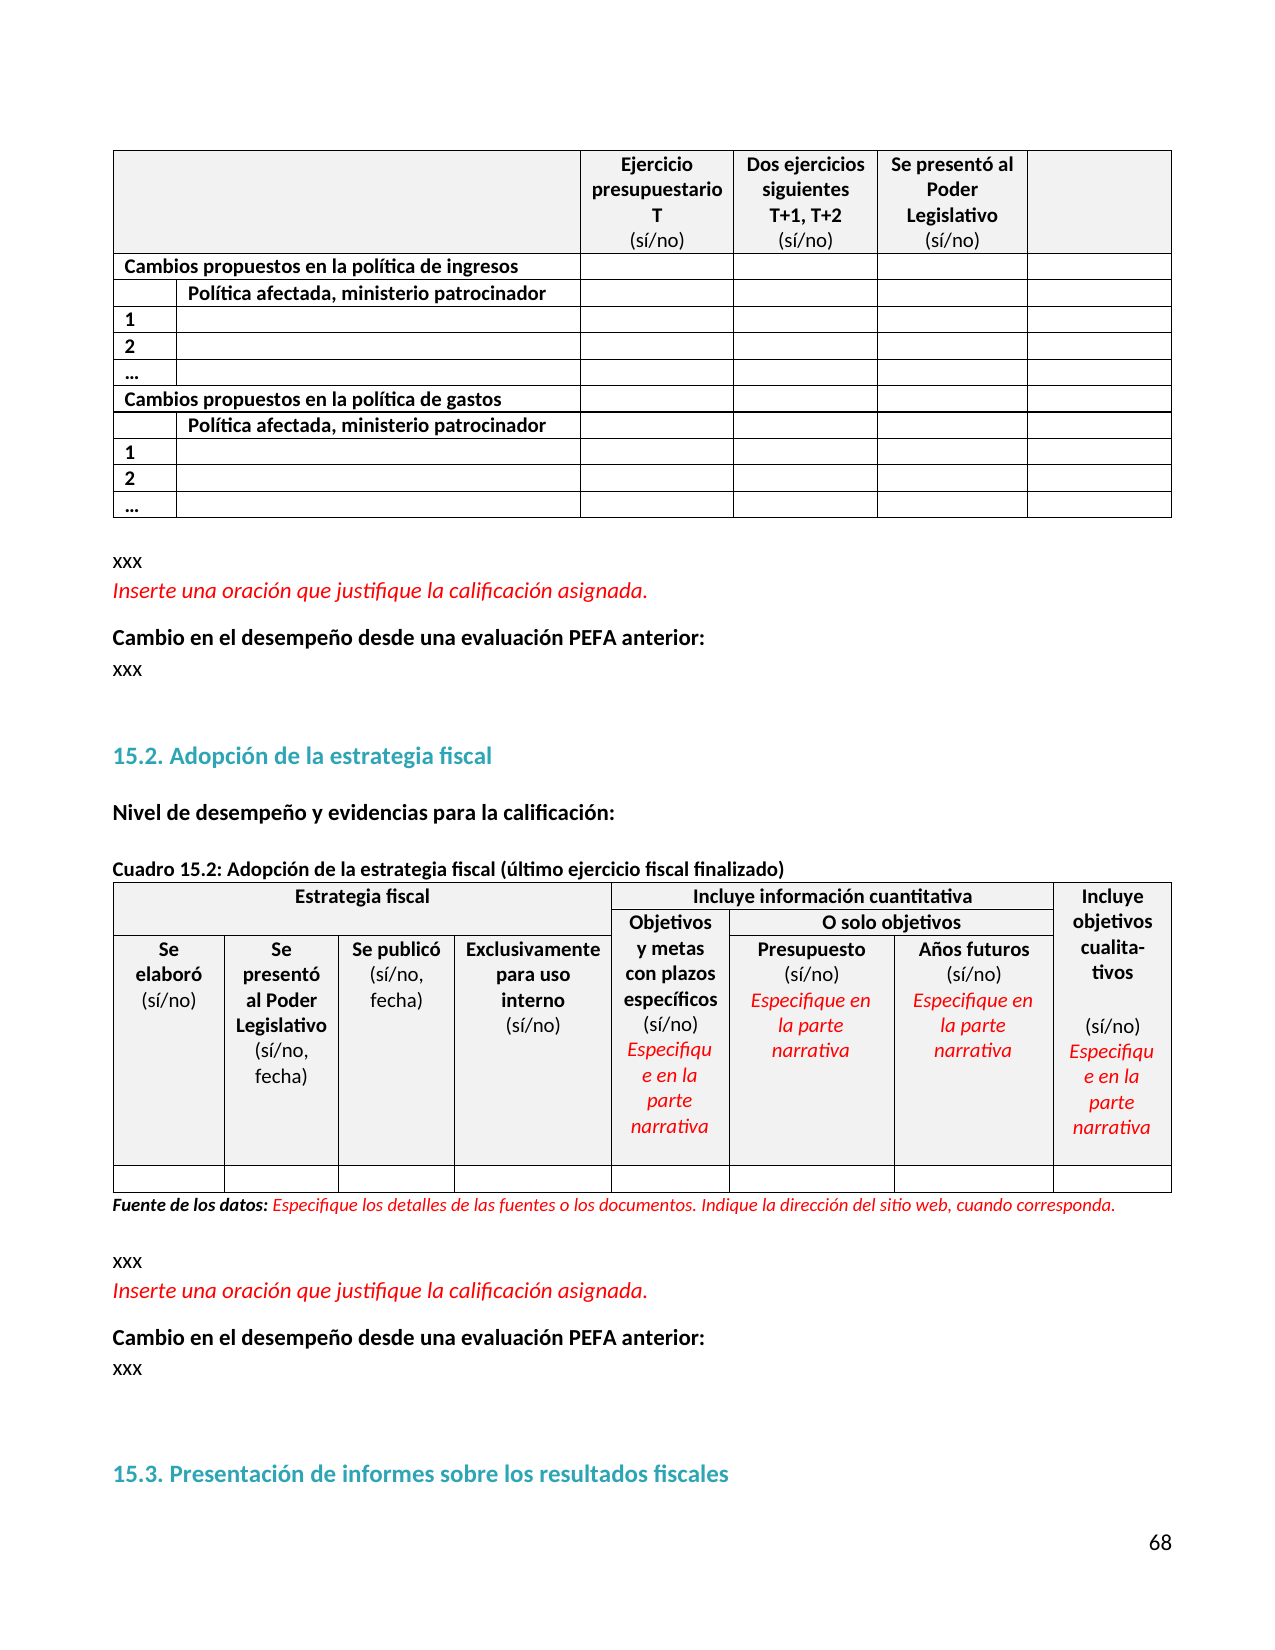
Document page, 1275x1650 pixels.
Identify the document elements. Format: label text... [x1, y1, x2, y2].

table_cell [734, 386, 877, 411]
text Cambio en el desempeño desde una evaluación PEFA anterior: [112, 1323, 1172, 1351]
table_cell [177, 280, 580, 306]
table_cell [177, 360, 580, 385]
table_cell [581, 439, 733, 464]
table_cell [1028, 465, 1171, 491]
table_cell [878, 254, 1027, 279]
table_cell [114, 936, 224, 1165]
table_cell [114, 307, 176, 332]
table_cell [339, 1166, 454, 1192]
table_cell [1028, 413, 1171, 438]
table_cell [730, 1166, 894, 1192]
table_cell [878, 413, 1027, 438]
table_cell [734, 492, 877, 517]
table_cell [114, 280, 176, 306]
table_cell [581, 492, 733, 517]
text 15.3. Presentación de informes sobre los resultados fiscales [112, 1458, 1172, 1489]
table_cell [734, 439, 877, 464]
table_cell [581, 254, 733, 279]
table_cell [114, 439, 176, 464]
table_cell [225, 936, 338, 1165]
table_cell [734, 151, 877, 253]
text Cambio en el desempeño desde una evaluación PEFA anterior: [112, 623, 1172, 651]
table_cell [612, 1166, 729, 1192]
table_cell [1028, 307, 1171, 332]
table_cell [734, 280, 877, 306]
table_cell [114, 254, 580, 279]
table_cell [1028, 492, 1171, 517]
text xxx [112, 546, 1172, 574]
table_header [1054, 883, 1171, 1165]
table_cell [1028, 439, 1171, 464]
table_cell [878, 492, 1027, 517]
text Nivel de desempeño y evidencias para la calificación: [112, 798, 1172, 826]
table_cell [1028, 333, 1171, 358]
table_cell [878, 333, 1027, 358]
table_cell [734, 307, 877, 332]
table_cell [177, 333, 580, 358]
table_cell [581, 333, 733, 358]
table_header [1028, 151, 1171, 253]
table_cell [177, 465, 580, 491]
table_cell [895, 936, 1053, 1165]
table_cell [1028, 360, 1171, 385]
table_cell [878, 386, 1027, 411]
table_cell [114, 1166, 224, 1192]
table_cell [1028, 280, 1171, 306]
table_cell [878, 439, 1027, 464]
text Inserte una oración que justifique la calificación asignada. [112, 1276, 1172, 1304]
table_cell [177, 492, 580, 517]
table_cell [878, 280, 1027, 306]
text Fuente de los datos: Especifique los detalles de las fuentes o los documentos. Indique la dirección del sitio web, cuando corresponda. [112, 1193, 1172, 1216]
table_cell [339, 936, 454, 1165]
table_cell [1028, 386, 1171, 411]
text xxx [112, 1246, 1172, 1274]
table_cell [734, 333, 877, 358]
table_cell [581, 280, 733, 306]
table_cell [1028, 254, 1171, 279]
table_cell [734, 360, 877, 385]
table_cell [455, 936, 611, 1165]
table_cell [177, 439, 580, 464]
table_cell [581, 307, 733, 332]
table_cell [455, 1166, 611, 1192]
text Cuadro 15.2: Adopción de la estrategia fiscal (último ejercicio fiscal finalizado) [112, 857, 1172, 882]
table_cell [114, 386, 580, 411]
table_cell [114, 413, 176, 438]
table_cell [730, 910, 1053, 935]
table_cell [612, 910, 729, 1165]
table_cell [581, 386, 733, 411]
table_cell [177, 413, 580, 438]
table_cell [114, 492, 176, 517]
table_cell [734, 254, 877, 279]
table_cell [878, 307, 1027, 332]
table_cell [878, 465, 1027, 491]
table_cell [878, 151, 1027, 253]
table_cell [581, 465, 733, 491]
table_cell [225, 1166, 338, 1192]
text Inserte una oración que justifique la calificación asignada. [112, 577, 1172, 604]
text 15.2. Adopción de la estrategia fiscal [112, 740, 1172, 770]
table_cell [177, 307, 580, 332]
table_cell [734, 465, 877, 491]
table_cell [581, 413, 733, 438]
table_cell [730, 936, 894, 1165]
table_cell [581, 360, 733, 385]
text xxx [112, 654, 1172, 682]
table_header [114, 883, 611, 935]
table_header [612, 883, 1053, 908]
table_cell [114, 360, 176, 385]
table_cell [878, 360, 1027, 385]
text xxx [112, 1353, 1172, 1381]
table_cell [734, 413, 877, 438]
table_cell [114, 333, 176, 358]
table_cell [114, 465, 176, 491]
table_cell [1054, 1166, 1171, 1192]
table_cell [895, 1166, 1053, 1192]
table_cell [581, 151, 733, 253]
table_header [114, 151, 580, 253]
